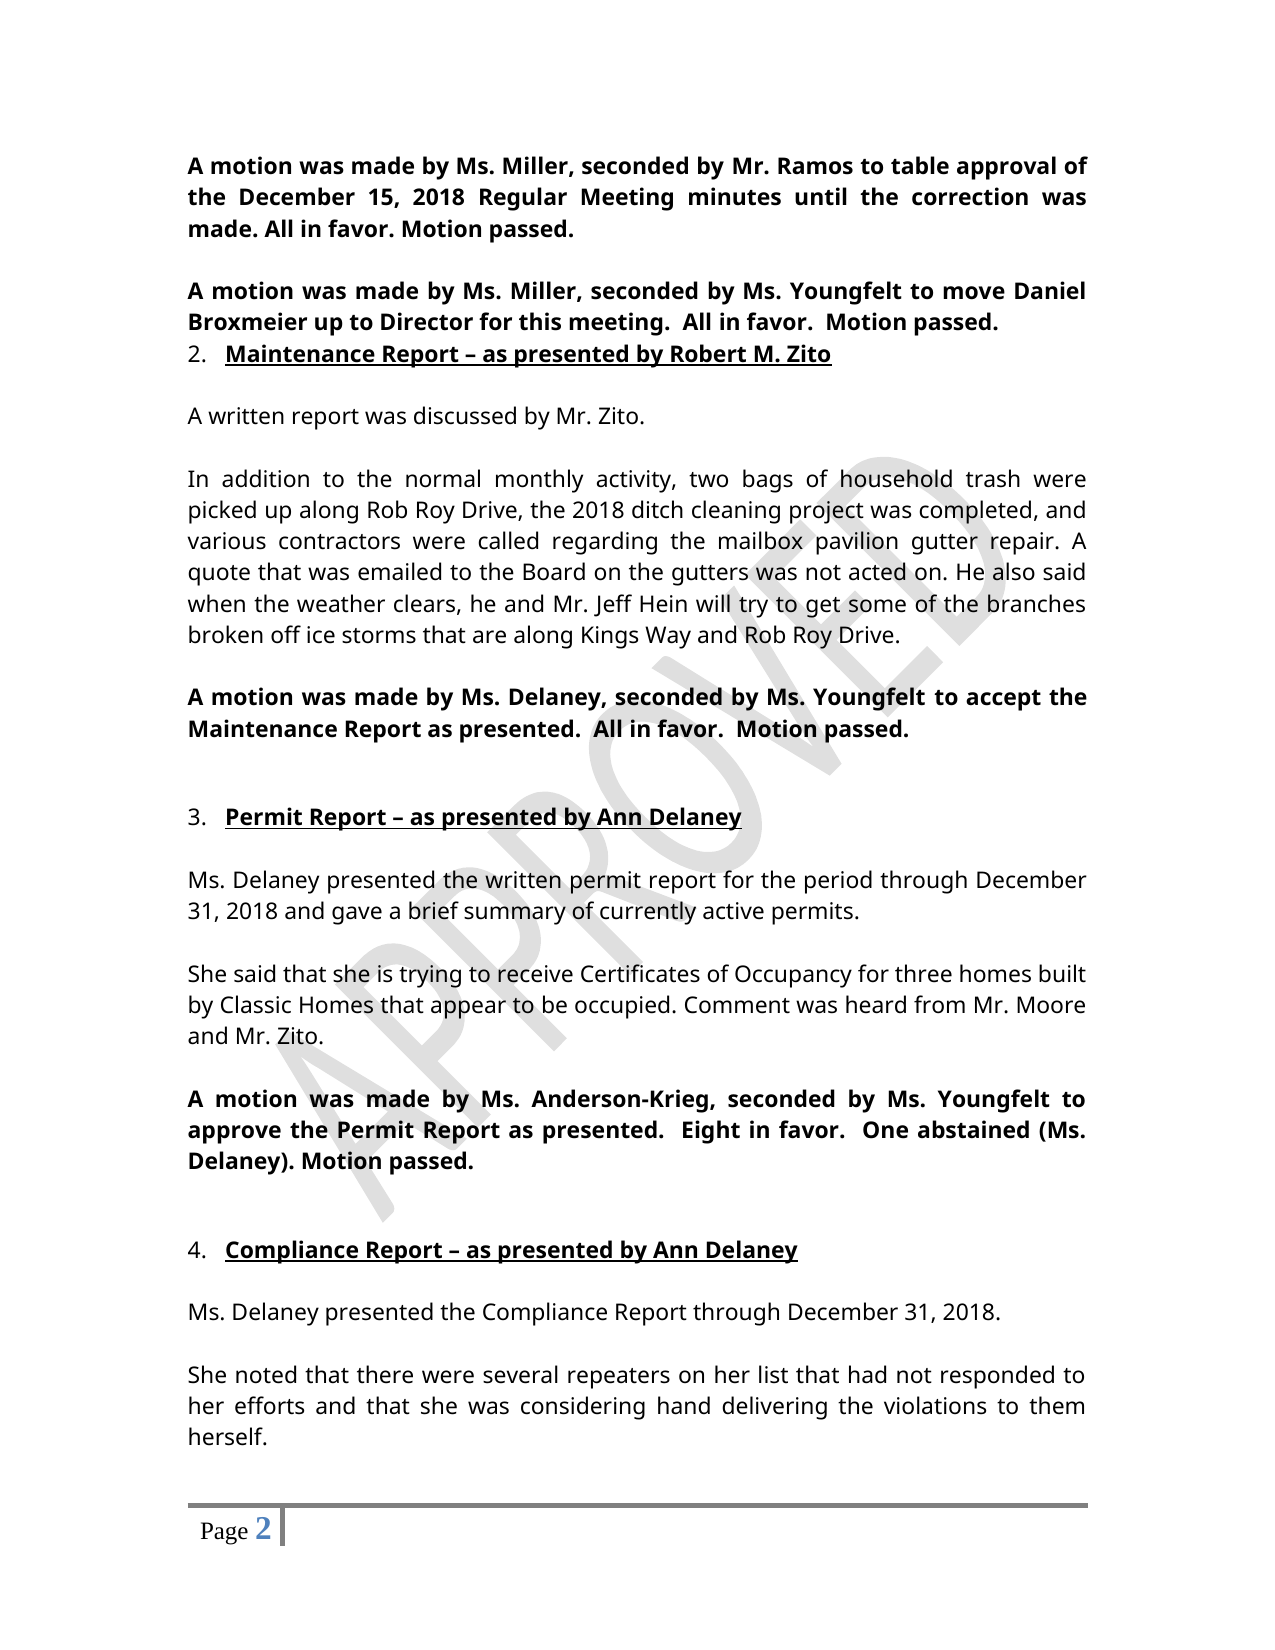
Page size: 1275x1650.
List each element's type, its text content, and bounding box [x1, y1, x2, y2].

text In addition to the normal monthly activity, two bags of household trash were picked up along Rob Roy Drive, the 2018 ditch cleaning project was completed, and various contractors were called regarding the mailbox pavilion gutter repair. A quote that was emailed to the Board on the gutters was not acted on. He also said when the weather clears, he and Mr. Jeff Hein will try to get some of the branches broken off ice storms that are along Kings Way and Rob Roy Drive. [187, 462, 1087, 650]
text A motion was made by Ms. Miller, seconded by Ms. Youngfelt to move Daniel Broxmeier up to Director for this meeting. All in favor. Motion passed. [187, 275, 1087, 337]
text Ms. Delaney presented the Compliance Report through December 31, 2018. [187, 1296, 1087, 1327]
text A motion was made by Ms. Delaney, seconded by Ms. Youngfelt to accept the Maintenance Report as presented. All in favor. Motion passed. [187, 681, 1087, 744]
text A written report was discussed by Mr. Zito. [187, 400, 1087, 431]
text A motion was made by Ms. Anderson-Krieg, seconded by Ms. Youngfelt to approve the Permit Report as presented. Eight in favor. One abstained (Ms. Delaney). Motion passed. [187, 1082, 1087, 1176]
text A motion was made by Ms. Miller, seconded by Mr. Ramos to table approval of the December 15, 2018 Regular Meeting minutes until the correction was made. All in favor. Motion passed. [187, 150, 1087, 244]
list Compliance Report – as presented by Ann Delaney [187, 1234, 1087, 1265]
list Permit Report – as presented by Ann Delaney [187, 801, 1087, 832]
text Ms. Delaney presented the written permit report for the period through December 31, 2018 and gave a brief summary of currently active permits. [187, 864, 1087, 926]
text She said that she is trying to receive Certificates of Occupancy for three homes built by Classic Homes that appear to be occupied. Comment was heard from Mr. Moore and Mr. Zito. [187, 957, 1087, 1051]
list Maintenance Report – as presented by Robert M. Zito [187, 337, 1087, 369]
text She noted that there were several repeaters on her list that had not responded to her efforts and that she was considering hand delivering the violations to them herself. [187, 1359, 1087, 1452]
